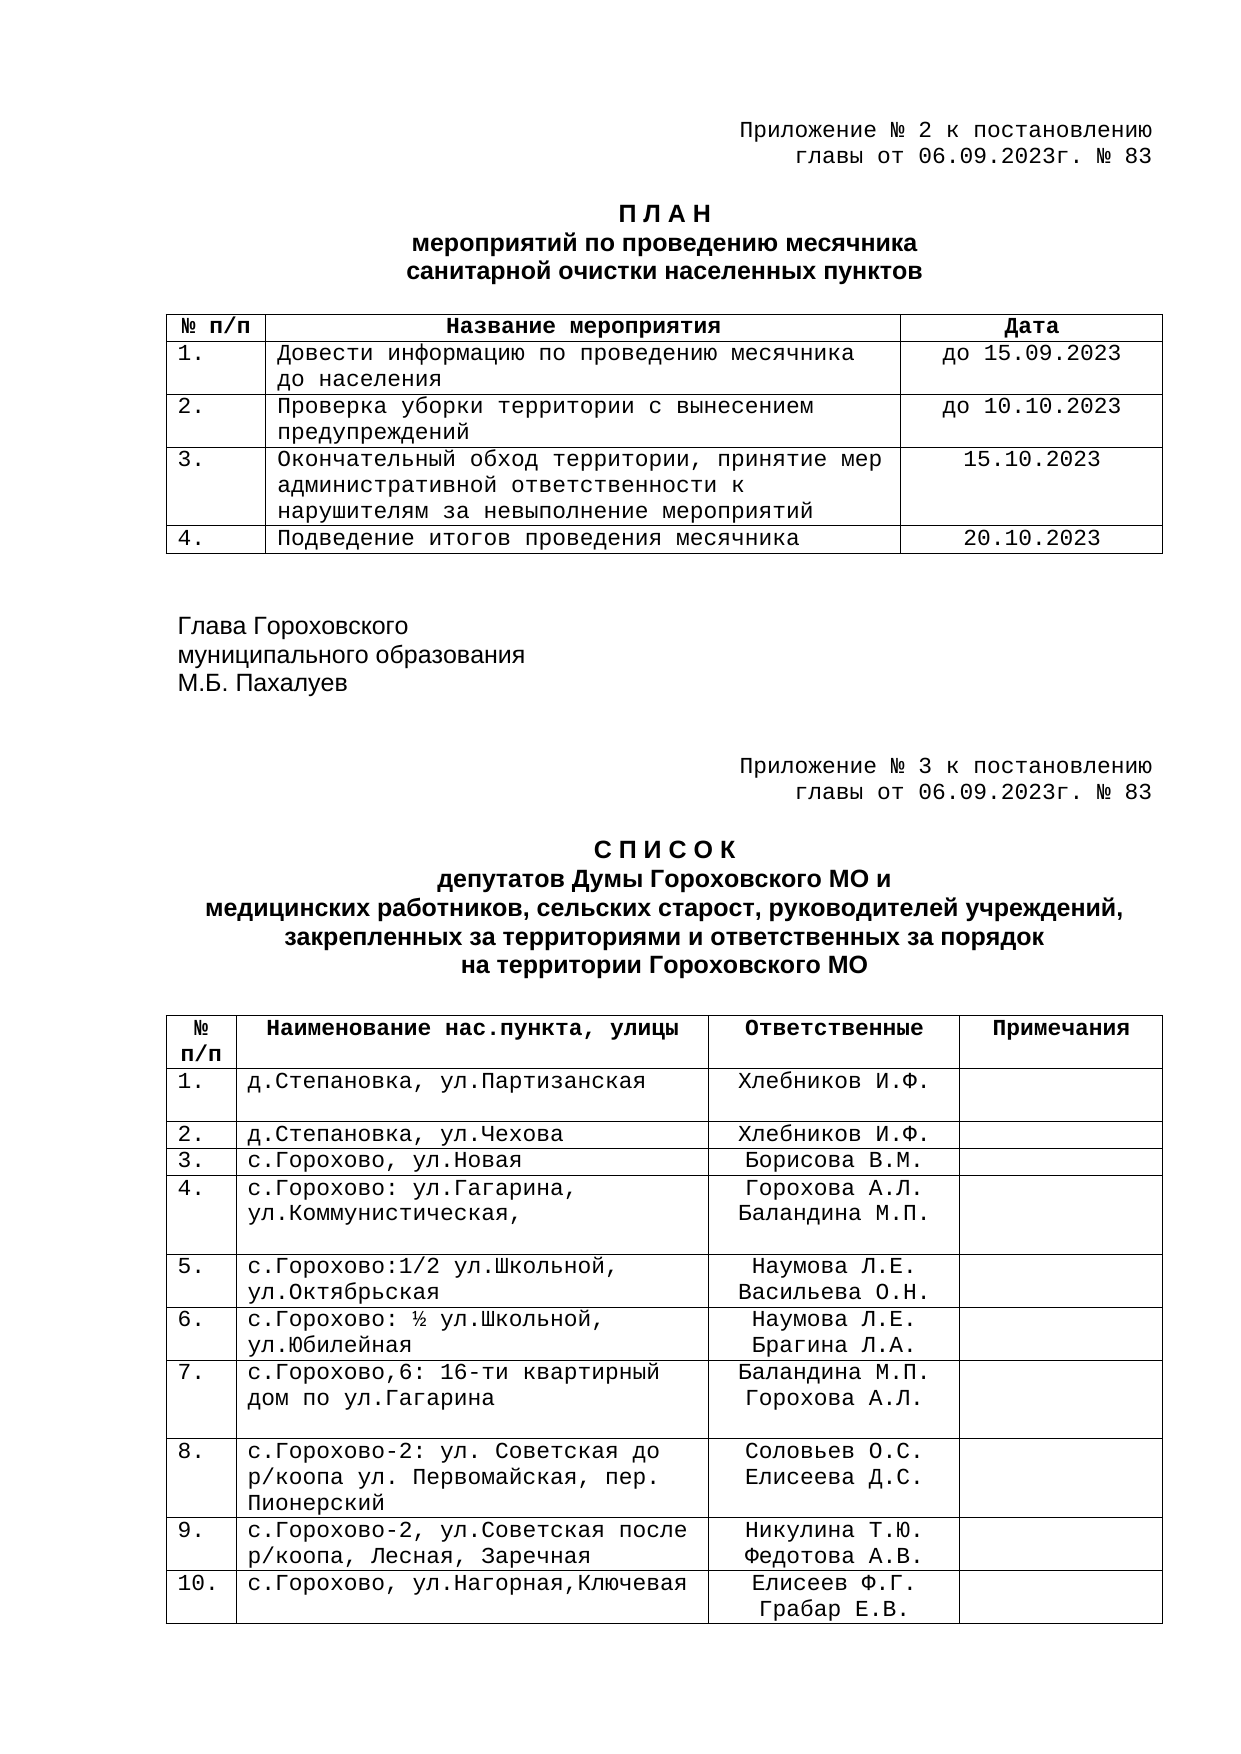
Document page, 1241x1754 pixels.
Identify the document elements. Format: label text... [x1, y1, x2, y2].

table_cell 4. [167, 526, 265, 552]
table_cell [960, 1149, 1162, 1175]
table_cell Окончательный обход территории, принятие мер административной ответственности к нарушителям за невыполнение мероприятий [266, 448, 900, 525]
text мероприятий по проведению месячника [177, 227, 1152, 256]
table_header Дата [901, 315, 1162, 341]
table_cell 3. [167, 448, 265, 525]
table_cell [960, 1439, 1162, 1517]
table_cell [960, 1176, 1162, 1254]
table_header Наименование нас.пункта, улицы [237, 1016, 708, 1068]
table_cell Баландина М.П. Горохова А.Л. [709, 1361, 959, 1438]
table_cell [960, 1571, 1162, 1623]
table_cell 3. [167, 1149, 236, 1175]
table_cell Хлебников И.Ф. [709, 1122, 959, 1148]
table_cell [960, 1255, 1162, 1307]
text медицинских работников, сельских старост, руководителей учреждений, закрепленных за территориями и ответственных за порядок [177, 893, 1152, 950]
table_cell до 15.09.2023 [901, 342, 1162, 394]
table_cell Горохова А.Л. Баландина М.П. [709, 1176, 959, 1254]
table_cell д.Степановка, ул.Чехова [237, 1122, 708, 1148]
table_cell 2. [167, 1122, 236, 1148]
text депутатов Думы Гороховского МО и [177, 864, 1152, 893]
table_cell Наумова Л.Е. Брагина Л.А. [709, 1308, 959, 1359]
table_cell Проверка уборки территории с вынесением предупреждений [266, 395, 900, 447]
text главы от 06.09.2023г. № 83 [177, 144, 1152, 170]
text Приложение № 2 к постановлению [177, 118, 1152, 144]
table_cell [960, 1361, 1162, 1438]
table_cell [960, 1122, 1162, 1148]
text Глава Гороховского [177, 611, 1152, 640]
table_cell [960, 1518, 1162, 1570]
table_cell с.Горохово-2, ул.Советская после р/коопа, Лесная, Заречная [237, 1518, 708, 1570]
table_cell Соловьев О.С. Елисеева Д.С. [709, 1439, 959, 1517]
text санитарной очистки населенных пунктов [177, 256, 1152, 285]
table_cell с.Горохово-2: ул. Советская до р/коопа ул. Первомайская, пер. Пионерский [237, 1439, 708, 1517]
table_cell 8. [167, 1439, 236, 1517]
text М.Б. Пахалуев [177, 668, 1152, 697]
text Приложение № 3 к постановлению [177, 755, 1152, 781]
table_cell 2. [167, 395, 265, 447]
table_cell Подведение итогов проведения месячника [266, 526, 900, 552]
table_cell 15.10.2023 [901, 448, 1162, 525]
text муниципального образования [177, 640, 1152, 668]
table_cell Никулина Т.Ю. Федотова А.В. [709, 1518, 959, 1570]
table_cell [960, 1308, 1162, 1359]
table_header Название мероприятия [266, 315, 900, 341]
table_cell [709, 1571, 959, 1623]
table_cell 5. [167, 1255, 236, 1307]
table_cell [237, 1571, 708, 1623]
table_cell д.Степановка, ул.Партизанская [237, 1069, 708, 1121]
table_cell Наумова Л.Е. Васильева О.Н. [709, 1255, 959, 1307]
table_cell 4. [167, 1176, 236, 1254]
table_header Примечания [960, 1016, 1162, 1068]
table_cell 10. [167, 1571, 236, 1623]
table_header Ответственные [709, 1016, 959, 1068]
table_cell с.Горохово,6: 16-ти квартирный дом по ул.Гагарина [237, 1361, 708, 1438]
table_cell 6. [167, 1308, 236, 1359]
table_cell с.Горохово:1/2 ул.Школьной, ул.Октябрьская [237, 1255, 708, 1307]
table_header № п/п [167, 315, 265, 341]
text на территории Гороховского МО [177, 950, 1152, 979]
table_cell с.Горохово: ½ ул.Школьной, ул.Юбилейная [237, 1308, 708, 1359]
table_cell 1. [167, 342, 265, 394]
table_cell до 10.10.2023 [901, 395, 1162, 447]
text С П И С О К [177, 835, 1152, 864]
table_cell 9. [167, 1518, 236, 1570]
table_cell Довести информацию по проведению месячника до населения [266, 342, 900, 394]
table_cell 20.10.2023 [901, 526, 1162, 552]
table_cell [960, 1069, 1162, 1121]
table_cell с.Горохово: ул.Гагарина, ул.Коммунистическая, [237, 1176, 708, 1254]
table_cell Хлебников И.Ф. [709, 1069, 959, 1121]
table_cell Борисова В.М. [709, 1149, 959, 1175]
table_header № п/п [167, 1016, 236, 1068]
text главы от 06.09.2023г. № 83 [177, 781, 1152, 807]
table_cell с.Горохово, ул.Новая [237, 1149, 708, 1175]
table_cell 1. [167, 1069, 236, 1121]
text П Л А Н [177, 199, 1152, 227]
table_cell 7. [167, 1361, 236, 1438]
